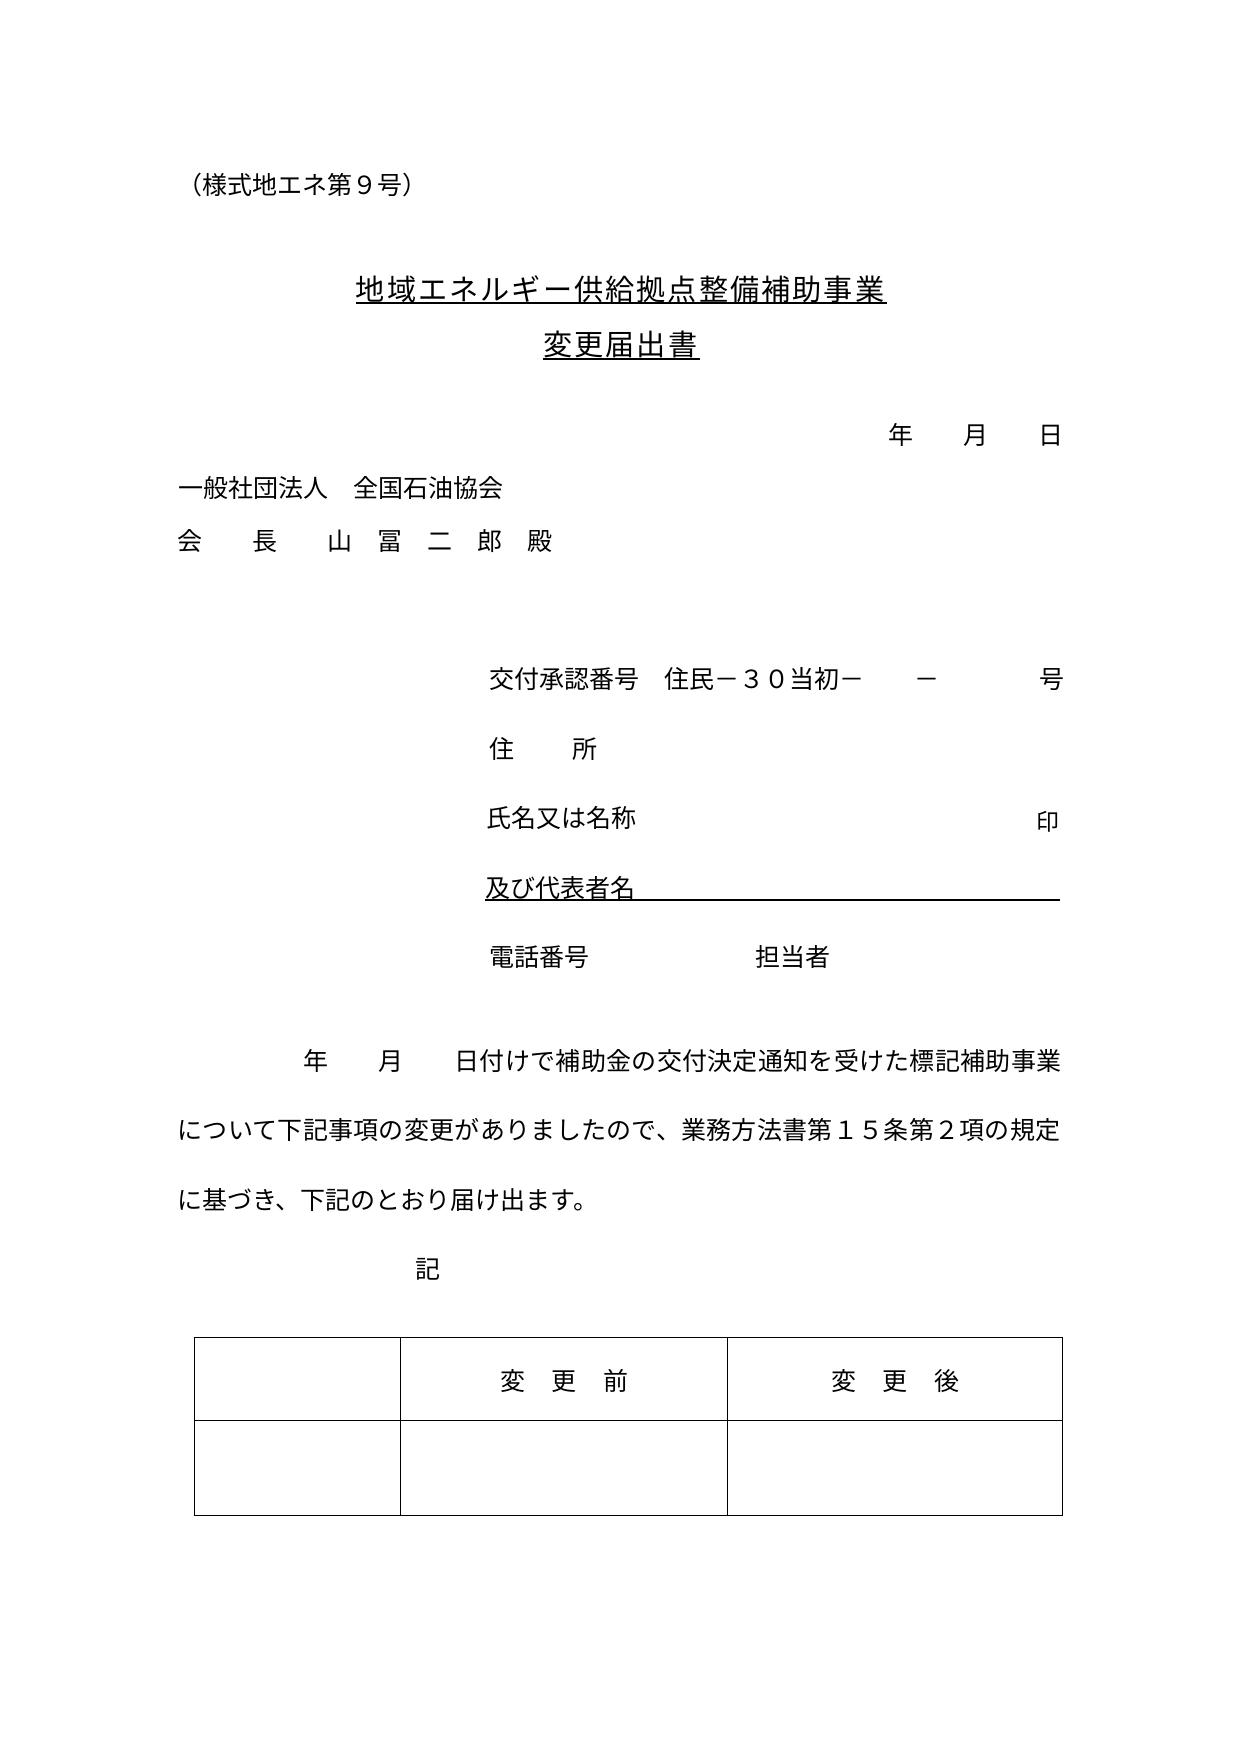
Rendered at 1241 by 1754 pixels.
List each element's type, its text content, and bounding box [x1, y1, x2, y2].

text 住 所 [484, 713, 1063, 782]
table_cell [728, 1421, 1062, 1515]
text 一般社団法人 全国石油協会 [178, 468, 1063, 504]
table_cell [401, 1421, 727, 1515]
text 会 長 山 冨 二 郎 殿 [177, 504, 1063, 574]
table_header 変 更 前 [401, 1338, 727, 1420]
text 電話番号 担当者 [177, 921, 1063, 990]
text 記 [177, 1233, 1063, 1302]
text （様式地エネ第９号） [177, 148, 1063, 218]
table_header 変 更 後 [728, 1338, 1062, 1420]
text 及び代表者名 [177, 851, 1063, 921]
table_header [195, 1338, 400, 1420]
text 変更届出書 [177, 322, 1063, 364]
text 交付承認番号 住民－３０当初－ － 号 [178, 643, 1107, 713]
text 年 月 日付けで補助金の交付決定通知を受けた標記補助事業について下記事項の変更がありましたので、業務方法書第１５条第２項の規定に基づき、下記のとおり届け出ます。 [177, 1025, 1063, 1233]
text 地域エネルギー供給拠点整備補助事業 [177, 253, 1063, 322]
table_cell [195, 1421, 400, 1515]
text 氏名又は名称 [177, 782, 1063, 851]
text 年 月 日 [177, 399, 1063, 468]
